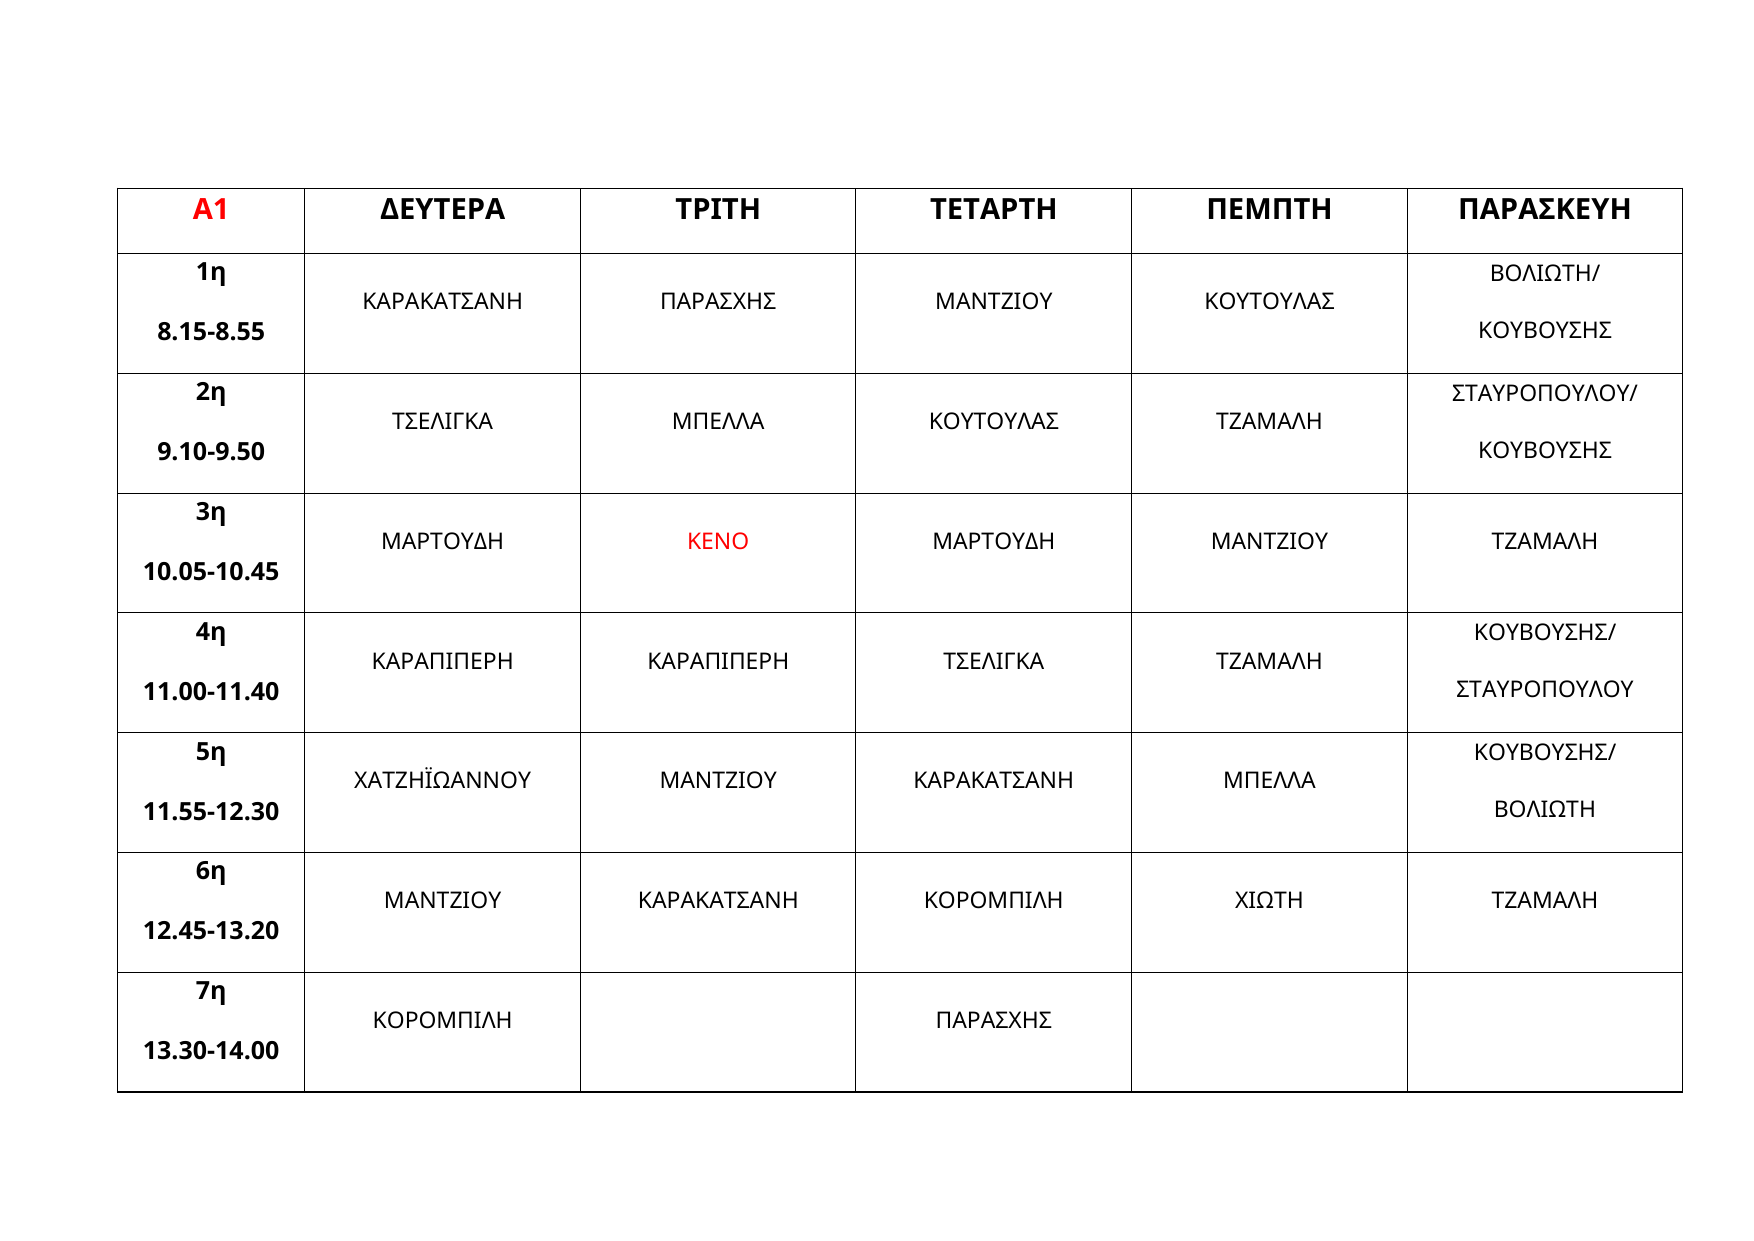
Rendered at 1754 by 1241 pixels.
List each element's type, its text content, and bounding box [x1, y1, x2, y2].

table_cell ΜΑΝΤΖΙΟΥ [581, 733, 855, 852]
table_cell ΜΑΡΤΟΥΔΗ [856, 494, 1131, 612]
table_cell 4η 11.00-11.40 [118, 613, 304, 732]
table_cell ΤΖΑΜΑΛΗ [1132, 374, 1407, 492]
table_cell ΜΑΝΤΖΙΟΥ [856, 254, 1131, 373]
table_cell ΚΑΡΑΚΑΤΣΑΝΗ [856, 733, 1131, 852]
table_cell ΣΤΑΥΡΟΠΟΥΛΟΥ/ ΚΟΥΒΟΥΣΗΣ [1408, 374, 1682, 492]
table_cell ΚΟΥΤΟΥΛΑΣ [856, 374, 1131, 492]
table_cell ΜΑΡΤΟΥΔΗ [305, 494, 580, 612]
table_cell ΚΟΡΟΜΠΙΛΗ [856, 853, 1131, 972]
table_cell ΤΣΕΛΙΓΚΑ [856, 613, 1131, 732]
table_cell ΤΣΕΛΙΓΚΑ [305, 374, 580, 492]
table_cell ΚΑΡΑΠΙΠΕΡΗ [305, 613, 580, 732]
table_cell ΚΑΡΑΠΙΠΕΡΗ [581, 613, 855, 732]
table_cell ΜΠΕΛΛΑ [1132, 733, 1407, 852]
table_cell ΤΖΑΜΑΛΗ [1408, 494, 1682, 612]
table_cell 6η 12.45-13.20 [118, 853, 304, 972]
table_header ΔΕΥΤΕΡΑ [305, 189, 580, 253]
table_cell ΠΑΡΑΣΧΗΣ [581, 254, 855, 373]
table_cell ΚΟΥΒΟΥΣΗΣ/ ΒΟΛΙΩΤΗ [1408, 733, 1682, 852]
table_header ΤΡΙΤΗ [581, 189, 855, 253]
table_cell ΧΑΤΖΗΪΩΑΝΝΟΥ [305, 733, 580, 852]
table_cell ΚΟΥΤΟΥΛΑΣ [1132, 254, 1407, 373]
table_cell ΜΠΕΛΛΑ [581, 374, 855, 492]
table_cell 3η 10.05-10.45 [118, 494, 304, 612]
table_header ΠΕΜΠΤΗ [1132, 189, 1407, 253]
table_cell ΚΟΡΟΜΠΙΛΗ [305, 973, 580, 1091]
table_cell [1132, 973, 1407, 1091]
table_cell ΤΖΑΜΑΛΗ [1408, 853, 1682, 972]
table_cell ΠΑΡΑΣΧΗΣ [856, 973, 1131, 1091]
table_header Α1 [118, 189, 304, 253]
table_cell ΒΟΛΙΩΤΗ/ ΚΟΥΒΟΥΣΗΣ [1408, 254, 1682, 373]
table_cell 7η 13.30-14.00 [118, 973, 304, 1091]
table_cell 2η 9.10-9.50 [118, 374, 304, 492]
table_cell 1η 8.15-8.55 [118, 254, 304, 373]
table_cell ΜΑΝΤΖΙΟΥ [305, 853, 580, 972]
table_cell ΧΙΩΤΗ [1132, 853, 1407, 972]
table_cell ΚΟΥΒΟΥΣΗΣ/ ΣΤΑΥΡΟΠΟΥΛΟΥ [1408, 613, 1682, 732]
table_cell ΚΑΡΑΚΑΤΣΑΝΗ [581, 853, 855, 972]
table_cell [581, 973, 855, 1091]
table_cell 5η 11.55-12.30 [118, 733, 304, 852]
table_cell ΜΑΝΤΖΙΟΥ [1132, 494, 1407, 612]
table_cell ΚΑΡΑΚΑΤΣΑΝΗ [305, 254, 580, 373]
table_header ΤΕΤΑΡΤΗ [856, 189, 1131, 253]
table_cell ΚΕΝΟ [581, 494, 855, 612]
table_header ΠΑΡΑΣΚΕΥΗ [1408, 189, 1682, 253]
table_cell ΤΖΑΜΑΛΗ [1132, 613, 1407, 732]
table_cell [1408, 973, 1682, 1091]
